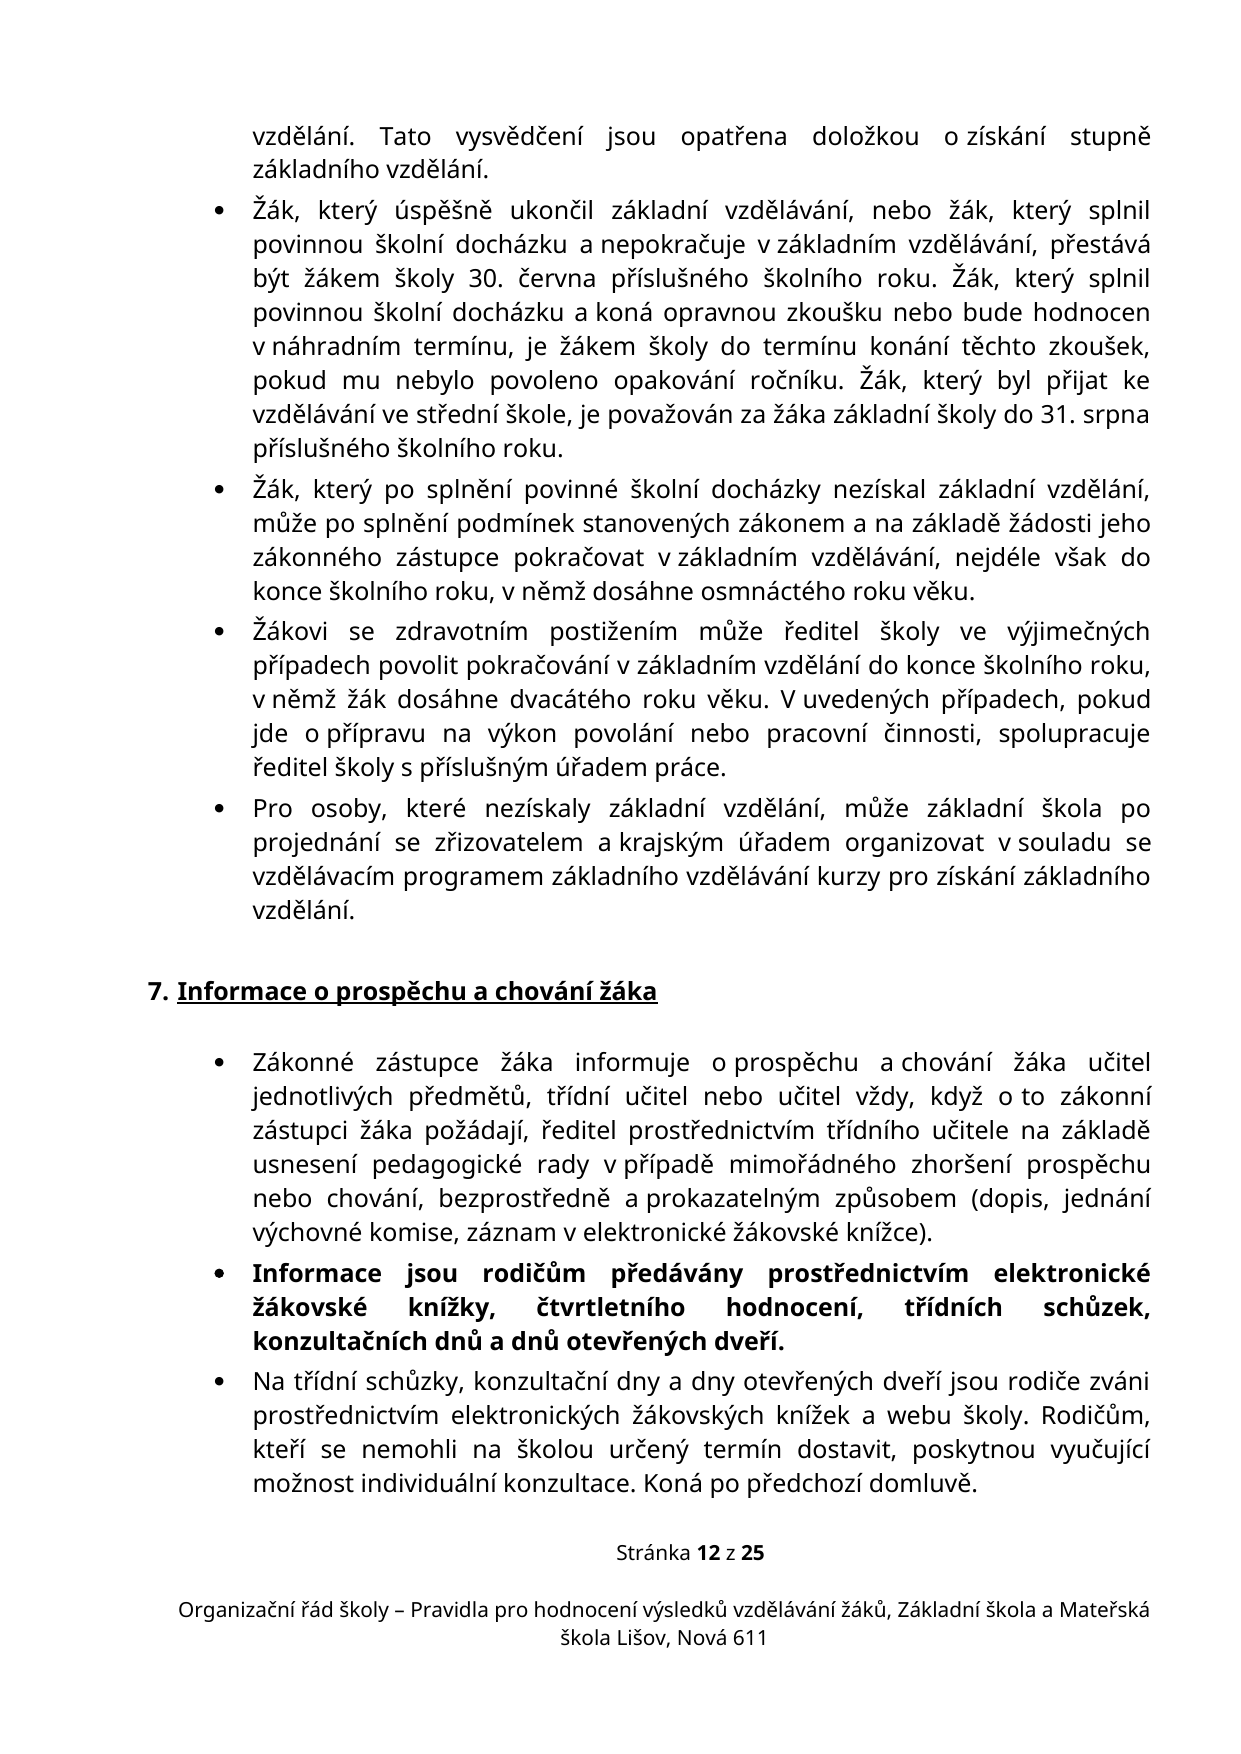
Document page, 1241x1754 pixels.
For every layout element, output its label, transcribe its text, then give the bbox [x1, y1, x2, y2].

list Zákonné zástupce žáka informuje o prospěchu a chování žáka učitel jednotlivých předmětů, třídní učitel nebo učitel vždy, když o to zákonní zástupci žáka požádají, ředitel prostřednictvím třídního učitele na základě usnesení pedagogické rady v případě mimořádného zhoršení prospěchu nebo chování, bezprostředně a prokazatelným způsobem (dopis, jednání výchovné komise, záznam v elektronické žákovské knížce). [215, 1045, 1152, 1249]
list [215, 118, 1152, 186]
list Informace o prospěchu a chování žáka [148, 973, 1152, 1007]
list Žákovi se zdravotním postižením může ředitel školy ve výjimečných případech povolit pokračování v základním vzdělání do konce školního roku, v němž žák dosáhne dvacátého roku věku. V uvedených případech, pokud jde o přípravu na výkon povolání nebo pracovní činnosti, spolupracuje ředitel školy s příslušným úřadem práce. [215, 614, 1152, 784]
list Na třídní schůzky, konzultační dny a dny otevřených dveří jsou rodiče zváni prostřednictvím elektronických žákovských knížek a webu školy. Rodičům, kteří se nemohli na školou určený termín dostavit, poskytnou vyučující možnost individuální konzultace. Koná po předchozí domluvě. [215, 1364, 1152, 1500]
list Informace jsou rodičům předávány prostřednictvím elektronické žákovské knížky, čtvrtletního hodnocení, třídních schůzek, konzultačních dnů a dnů otevřených dveří. [215, 1255, 1152, 1357]
list Pro osoby, které nezískaly základní vzdělání, může základní škola po projednání se zřizovatelem a krajským úřadem organizovat v souladu se vzdělávacím programem základního vzdělávání kurzy pro získání základního vzdělání. [215, 790, 1152, 927]
list Žák, který úspěšně ukončil základní vzdělávání, nebo žák, který splnil povinnou školní docházku a nepokračuje v základním vzdělávání, přestává být žákem školy 30. června příslušného školního roku. Žák, který splnil povinnou školní docházku a koná opravnou zkoušku nebo bude hodnocen v náhradním termínu, je žákem školy do termínu konání těchto zkoušek, pokud mu nebylo povoleno opakování ročníku. Žák, který byl přijat ke vzdělávání ve střední škole, je považován za žáka základní školy do 31. srpna příslušného školního roku. [215, 192, 1152, 465]
list Žák, který po splnění povinné školní docházky nezískal základní vzdělání, může po splnění podmínek stanovených zákonem a na základě žádosti jeho zákonného zástupce pokračovat v základním vzdělávání, nejdéle však do konce školního roku, v němž dosáhne osmnáctého roku věku. [215, 471, 1152, 607]
